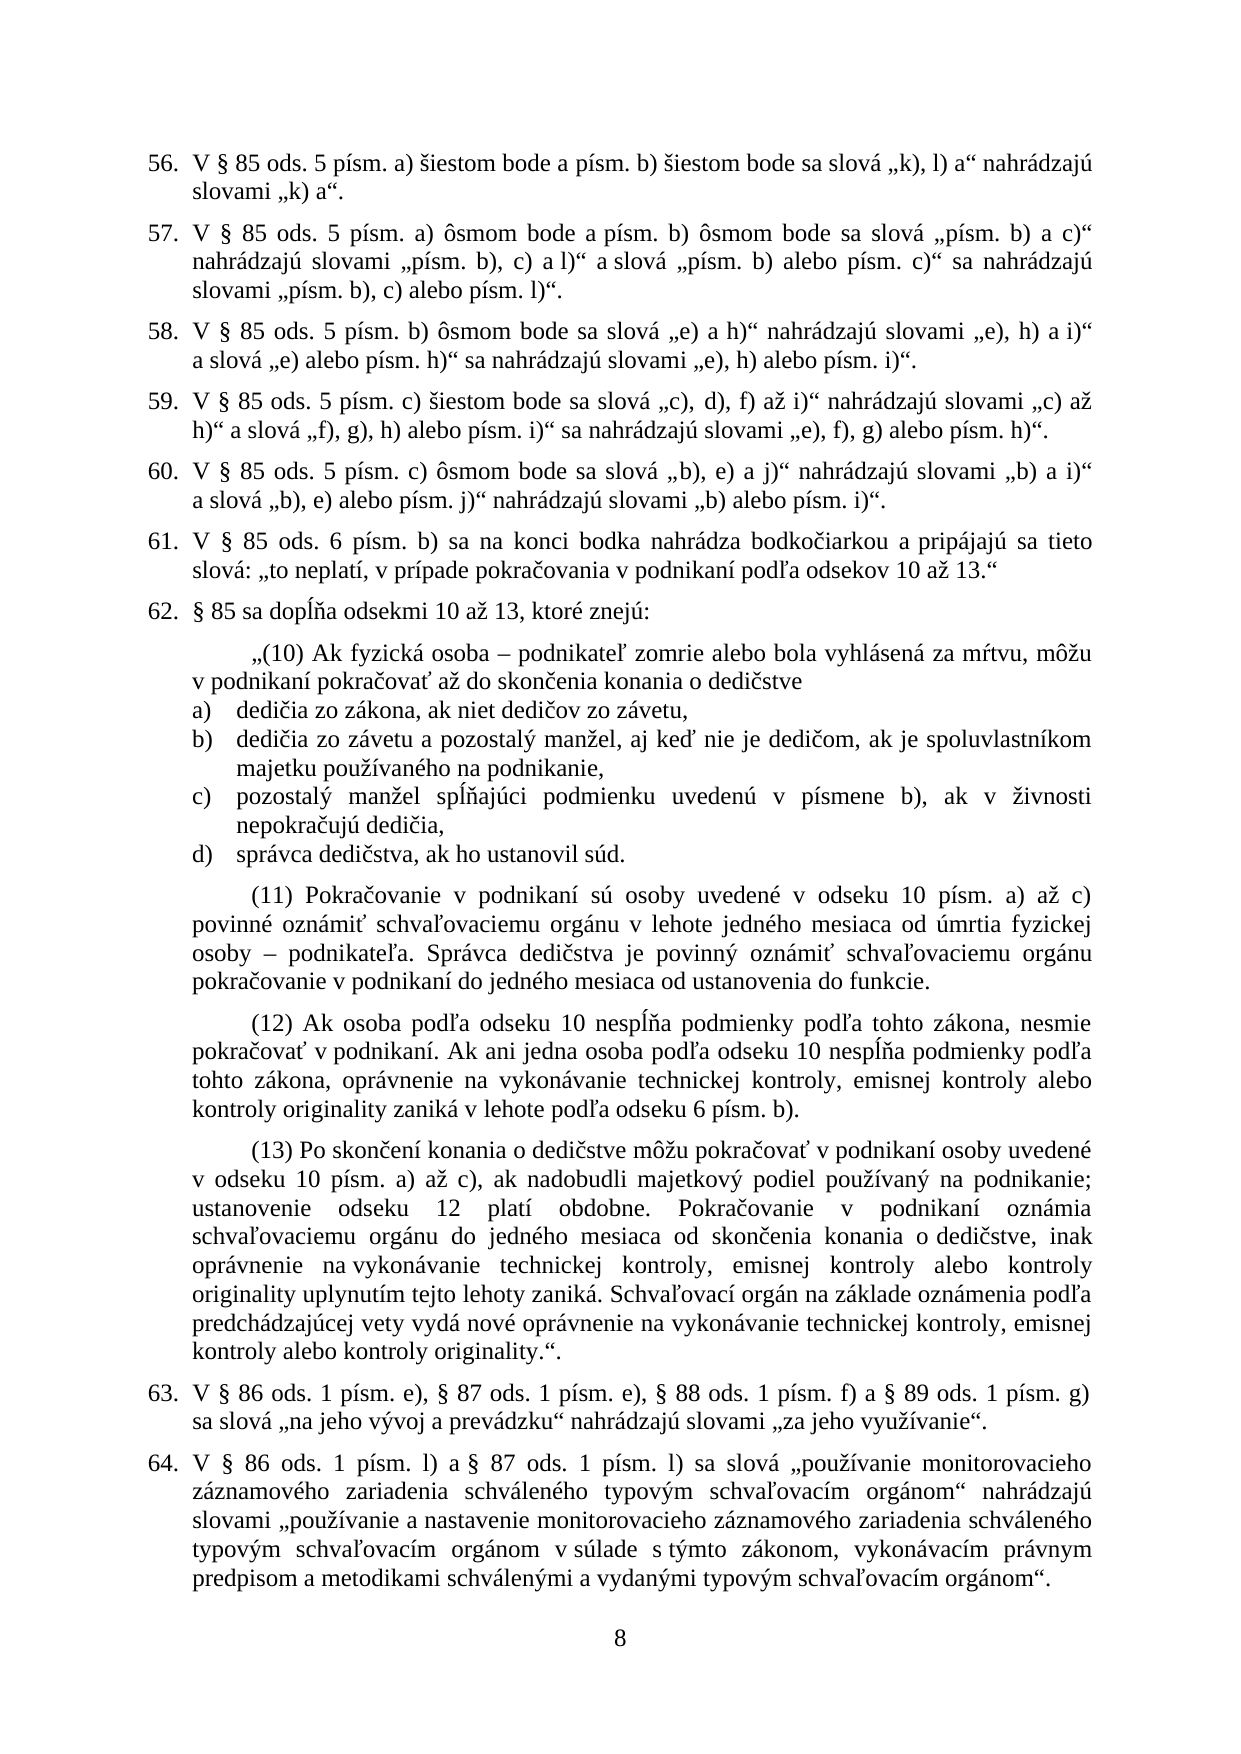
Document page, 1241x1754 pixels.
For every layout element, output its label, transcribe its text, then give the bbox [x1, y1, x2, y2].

text (12) Ak osoba podľa odseku 10 nespĺňa podmienky podľa tohto zákona, nesmie pokračovať v podnikaní. Ak ani jedna osoba podľa odseku 10 nespĺňa podmienky podľa tohto zákona, oprávnenie na vykonávanie technickej kontroly, emisnej kontroly alebo kontroly originality zaniká v lehote podľa odseku 6 písm. b). [192, 1008, 1093, 1123]
list V § 86 ods. 1 písm. e), § 87 ods. 1 písm. e), § 88 ods. 1 písm. f) a § 89 ods. 1 písm. g) sa slová „na jeho vývoj a prevádzku“ nahrádzajú slovami „za jeho využívanie“. [148, 1378, 1093, 1435]
list c) pozostalý manžel spĺňajúci podmienku uvedenú v písmene b), ak v živnosti nepokračujú dedičia, [192, 781, 1093, 839]
list V § 85 ods. 6 písm. b) sa na konci bodka nahrádza bodkočiarkou a pripájajú sa tieto slová: „to neplatí, v prípade pokračovania v podnikaní podľa odsekov 10 až 13.“ [148, 526, 1093, 584]
list V § 85 ods. 5 písm. c) šiestom bode sa slová „c), d), f) až i)“ nahrádzajú slovami „c) až h)“ a slová „f), g), h) alebo písm. i)“ sa nahrádzajú slovami „e), f), g) alebo písm. h)“. [148, 386, 1093, 444]
list V § 85 ods. 5 písm. c) ôsmom bode sa slová „b), e) a j)“ nahrádzajú slovami „b) a i)“ a slová „b), e) alebo písm. j)“ nahrádzajú slovami „b) alebo písm. i)“. [148, 456, 1093, 514]
list d) správca dedičstva, ak ho ustanovil súd. [192, 839, 1093, 868]
list V § 85 ods. 5 písm. a) šiestom bode a písm. b) šiestom bode sa slová „k), l) a“ nahrádzajú slovami „k) a“. [148, 148, 1093, 205]
text „(10) Ak fyzická osoba – podnikateľ zomrie alebo bola vyhlásená za mŕtvu, môžu v podnikaní pokračovať až do skončenia konania o dedičstve [192, 638, 1093, 695]
list V § 86 ods. 1 písm. l) a § 87 ods. 1 písm. l) sa slová „používanie monitorovacieho záznamového zariadenia schváleného typovým schvaľovacím orgánom“ nahrádzajú slovami „používanie a nastavenie monitorovacieho záznamového zariadenia schváleného typovým schvaľovacím orgánom v súlade s týmto zákonom, vykonávacím právnym predpisom a metodikami schválenými a vydanými typovým schvaľovacím orgánom“. [148, 1448, 1093, 1591]
text (11) Pokračovanie v podnikaní sú osoby uvedené v odseku 10 písm. a) až c) povinné oznámiť schvaľovaciemu orgánu v lehote jedného mesiaca od úmrtia fyzickej osoby – podnikateľa. Správca dedičstva je povinný oznámiť schvaľovaciemu orgánu pokračovanie v podnikaní do jedného mesiaca od ustanovenia do funkcie. [192, 880, 1093, 995]
list V § 85 ods. 5 písm. b) ôsmom bode sa slová „e) a h)“ nahrádzajú slovami „e), h) a i)“ a slová „e) alebo písm. h)“ sa nahrádzajú slovami „e), h) alebo písm. i)“. [148, 316, 1093, 374]
text (13) Po skončení konania o dedičstve môžu pokračovať v podnikaní osoby uvedené v odseku 10 písm. a) až c), ak nadobudli majetkový podiel používaný na podnikanie; ustanovenie odseku 12 platí obdobne. Pokračovanie v podnikaní oznámia schvaľovaciemu orgánu do jedného mesiaca od skončenia konania o dedičstve, inak oprávnenie na vykonávanie technickej kontroly, emisnej kontroly alebo kontroly originality uplynutím tejto lehoty zaniká. Schvaľovací orgán na základe oznámenia podľa predchádzajúcej vety vydá nové oprávnenie na vykonávanie technickej kontroly, emisnej kontroly alebo kontroly originality.“. [192, 1135, 1093, 1365]
list V § 85 ods. 5 písm. a) ôsmom bode a písm. b) ôsmom bode sa slová „písm. b) a c)“ nahrádzajú slovami „písm. b), c) a l)“ a slová „písm. b) alebo písm. c)“ sa nahrádzajú slovami „písm. b), c) alebo písm. l)“. [148, 218, 1093, 304]
list § 85 sa dopĺňa odsekmi 10 až 13, ktoré znejú: [148, 596, 1093, 625]
list a) dedičia zo zákona, ak niet dedičov zo závetu, [192, 695, 1093, 724]
list b) dedičia zo závetu a pozostalý manžel, aj keď nie je dedičom, ak je spoluvlastníkom majetku používaného na podnikanie, [192, 724, 1093, 781]
